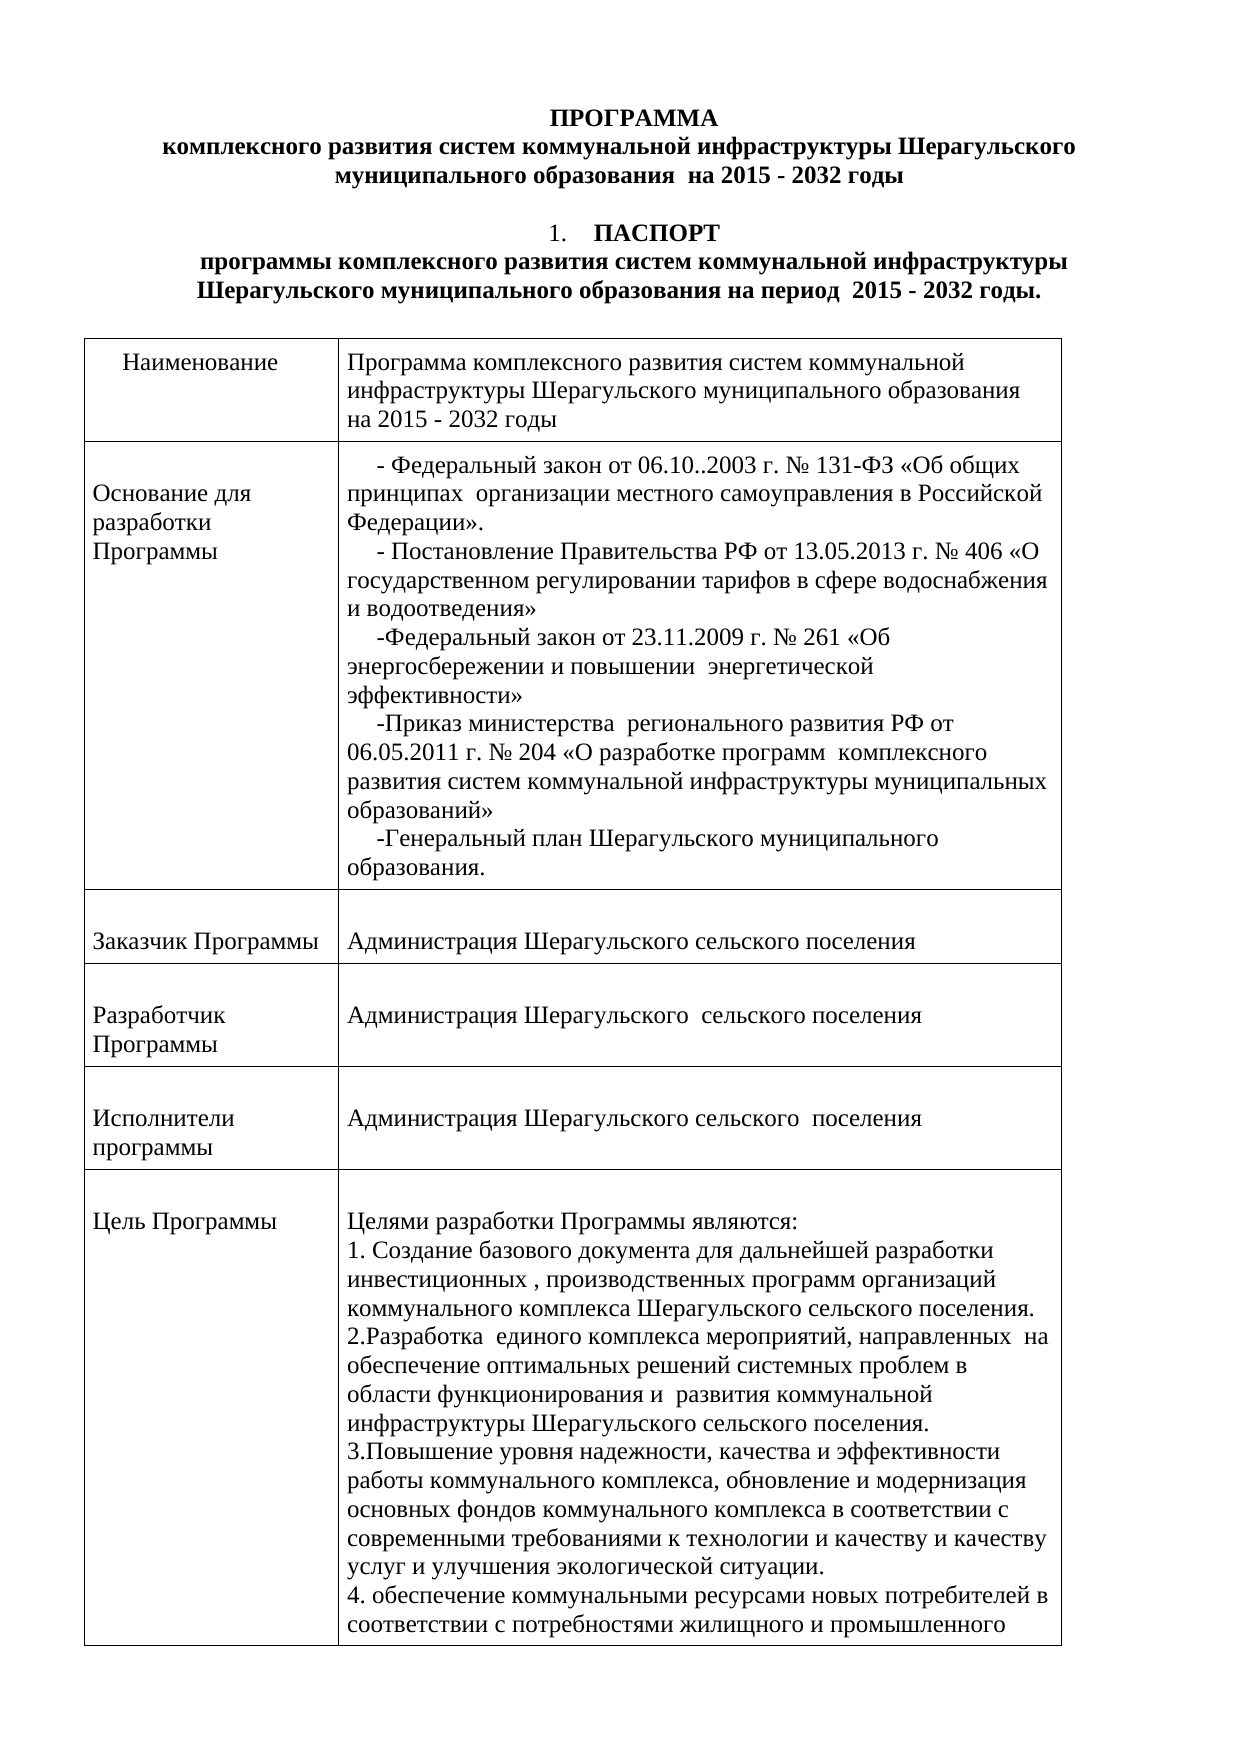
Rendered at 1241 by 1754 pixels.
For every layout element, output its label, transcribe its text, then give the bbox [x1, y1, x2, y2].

table_cell Разработчик Программы [85, 964, 338, 1066]
table_cell Исполнители программы [85, 1067, 338, 1169]
text программы комплексного развития систем коммунальной инфраструктуры Шерагульского муниципального образования на период 2015 - 2032 годы. [92, 246, 1146, 338]
table_cell Администрация Шерагульского сельского поселения [339, 964, 1061, 1066]
table_cell Администрация Шерагульского сельского поселения [339, 1067, 1061, 1169]
table_cell - Федеральный закон от 06.10..2003 г. № 131-ФЗ «Об общих принципах организации местного самоуправления в Российской Федерации». - Постановление Правительства РФ от 13.05.2013 г. № 406 «О государственном регулировании тарифов в сфере водоснабжения и водоотведения» -Федеральный закон от 23.11.2009 г. № 261 «Об энергосбережении и повышении энергетической эффективности» -Приказ министерства регионального развития РФ от 06.05.2011 г. № 204 «О разработке программ комплексного развития систем коммунальной инфраструктуры муниципальных образований» -Генеральный план Шерагульского муниципального образования. [339, 442, 1061, 889]
table_cell Заказчик Программы [85, 890, 338, 963]
list ПАСПОРТ [92, 218, 1146, 246]
table_header Программа комплексного развития систем коммунальной инфраструктуры Шерагульского муниципального образования на 2015 - 2032 годы [339, 339, 1061, 441]
text ПРОГРАММА комплексного развития систем коммунальной инфраструктуры Шерагульского муниципального образования на 2015 - 2032 годы [92, 103, 1146, 189]
table_cell Администрация Шерагульского сельского поселения [339, 890, 1061, 963]
table_cell Цель Программы [85, 1170, 338, 1645]
table_header Наименование [85, 339, 338, 441]
table_cell Основание для разработки Программы [85, 442, 338, 889]
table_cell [339, 1170, 1061, 1645]
